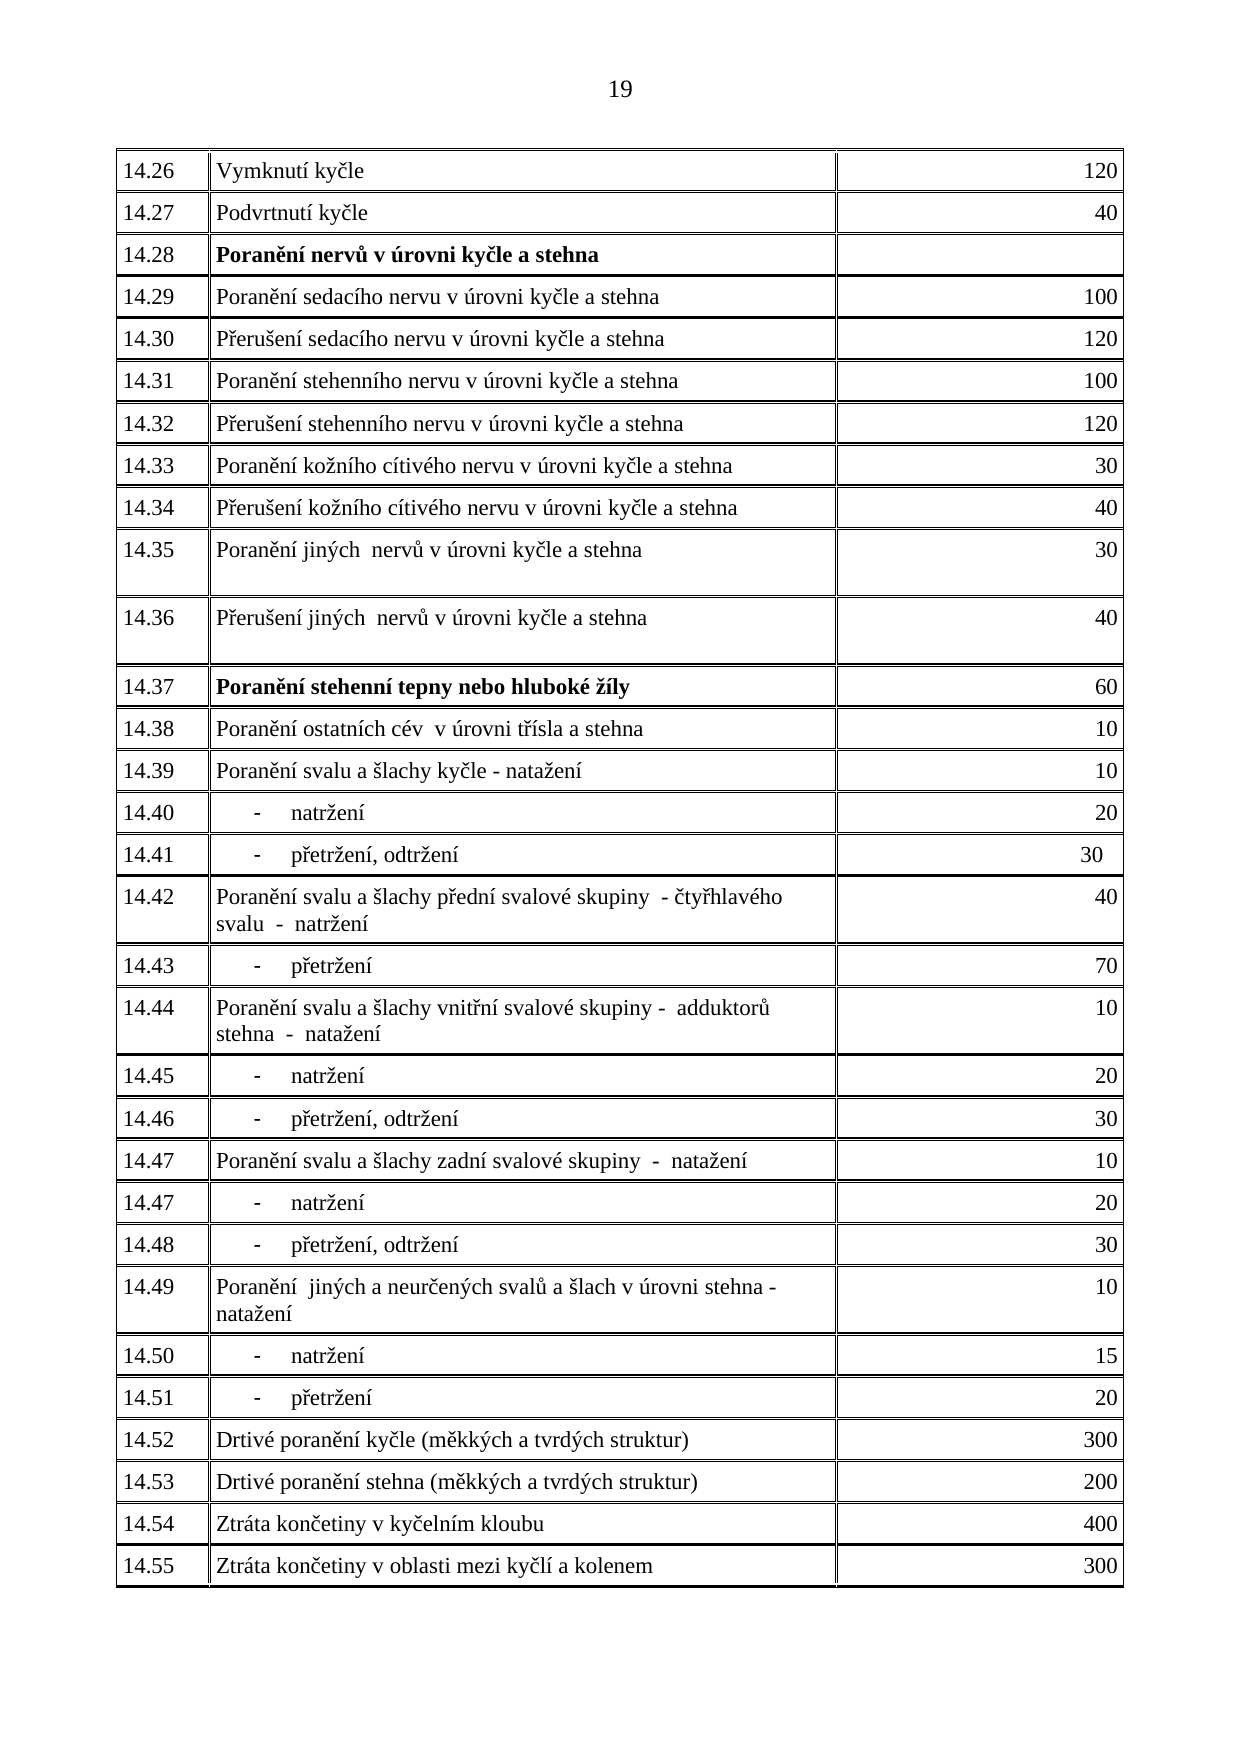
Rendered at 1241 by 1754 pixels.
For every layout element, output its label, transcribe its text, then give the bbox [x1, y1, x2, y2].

table_cell Poranění ostatních cév v úrovni třísla a stehna [211, 709, 835, 747]
table_cell 20 [838, 1378, 1123, 1417]
table_cell Ztráta končetiny v kyčelním kloubu [211, 1504, 835, 1543]
table_cell 14.43 [117, 946, 208, 984]
table_cell Ztráta končetiny v oblasti mezi kyčlí a kolenem [210, 1546, 837, 1585]
table_cell 300 [838, 1420, 1123, 1459]
table_cell 400 [838, 1504, 1123, 1543]
table_cell 70 [838, 946, 1123, 984]
table_cell Drtivé poranění kyčle (měkkých a tvrdých struktur) [211, 1420, 835, 1459]
table_cell přetržení, odtržení [211, 1225, 835, 1264]
table_cell 14.41 [117, 835, 208, 874]
table_cell Poranění sedacího nervu v úrovni kyčle a stehna [211, 277, 835, 316]
table_cell 14.51 [117, 1378, 208, 1417]
table_cell 30 [838, 1225, 1123, 1264]
table_cell 10 [838, 751, 1123, 789]
table_cell Poranění jiných a neurčených svalů a šlach v úrovni stehna -natažení [211, 1267, 835, 1332]
table_cell Poranění jiných nervů v úrovni kyčle a stehna [211, 530, 835, 595]
table_cell 14.29 [117, 277, 208, 316]
table_cell přetržení [211, 946, 835, 984]
table_cell Poranění kožního cítivého nervu v úrovni kyčle a stehna [211, 446, 835, 484]
table_cell 300 [837, 1546, 1123, 1585]
table_cell 14.33 [117, 446, 208, 484]
table_cell 40 [838, 193, 1123, 232]
table_cell Poranění svalu a šlachy zadní svalové skupiny - natažení [211, 1141, 835, 1179]
table_cell 100 [838, 277, 1123, 316]
table_cell přetržení, odtržení [211, 835, 835, 874]
table_cell 14.47 [117, 1141, 208, 1179]
table_cell 60 [838, 667, 1123, 705]
table_cell 200 [838, 1462, 1123, 1501]
table_cell Vymknutí kyčle [210, 151, 837, 190]
table_cell natržení [211, 1056, 835, 1095]
table_cell [838, 835, 1123, 874]
table_cell 14.34 [117, 488, 208, 526]
table_cell 120 [838, 319, 1123, 358]
table_cell Poranění svalu a šlachy přední svalové skupiny - čtyřhlavého svalu - natržení [211, 877, 835, 942]
table_cell 20 [838, 793, 1123, 832]
table_cell natržení [211, 1336, 835, 1374]
table_cell 14.52 [117, 1420, 208, 1459]
table_cell natržení [211, 1183, 835, 1222]
table_cell 40 [838, 488, 1123, 526]
table_cell 14.35 [117, 530, 208, 595]
table_cell 14.53 [117, 1462, 208, 1501]
table_cell [838, 235, 1123, 274]
table_cell 14.40 [117, 793, 208, 832]
table_cell 14.47 [117, 1183, 208, 1222]
table_cell 14.49 [117, 1267, 208, 1332]
table_cell 10 [838, 709, 1123, 747]
table_cell 14.54 [117, 1504, 208, 1543]
table_cell Přerušení jiných nervů v úrovni kyčle a stehna [211, 598, 835, 663]
table_cell 30 [838, 1099, 1123, 1137]
table_cell Poranění stehenní tepny nebo hluboké žíly [211, 667, 835, 705]
table_cell 15 [838, 1336, 1123, 1374]
table_cell 20 [838, 1056, 1123, 1095]
table_cell 14.36 [117, 598, 208, 663]
table_cell 40 [838, 598, 1123, 663]
table_cell 14.27 [117, 193, 208, 232]
table_cell 14.48 [117, 1225, 208, 1264]
table_cell 14.50 [117, 1336, 208, 1374]
table_cell Drtivé poranění stehna (měkkých a tvrdých struktur) [211, 1462, 835, 1501]
table_cell Poranění svalu a šlachy vnitřní svalové skupiny - adduktorů stehna - natažení [211, 988, 835, 1053]
table_cell 14.46 [117, 1099, 208, 1137]
table_cell 14.44 [117, 988, 208, 1053]
table_cell 30 [838, 530, 1123, 595]
table_cell Poranění svalu a šlachy kyčle - natažení [211, 751, 835, 789]
table_cell Přerušení sedacího nervu v úrovni kyčle a stehna [211, 319, 835, 358]
table_cell 120 [838, 404, 1123, 442]
table_cell 10 [838, 1267, 1123, 1332]
table_cell 14.32 [117, 404, 208, 442]
table_cell 14.39 [117, 751, 208, 789]
table_cell Přerušení kožního cítivého nervu v úrovni kyčle a stehna [211, 488, 835, 526]
table_cell 120 [837, 151, 1123, 190]
table_cell 14.55 [117, 1546, 209, 1585]
table_cell 14.37 [117, 667, 208, 705]
table_cell 10 [838, 988, 1123, 1053]
table_cell 14.30 [117, 319, 208, 358]
table_cell 100 [838, 362, 1123, 400]
table_cell přetržení, odtržení [211, 1099, 835, 1137]
table_cell Přerušení stehenního nervu v úrovni kyčle a stehna [211, 404, 835, 442]
table_cell natržení [211, 793, 835, 832]
table_cell Poranění stehenního nervu v úrovni kyčle a stehna [211, 362, 835, 400]
table_cell 14.28 [117, 235, 208, 274]
table_cell přetržení [211, 1378, 835, 1417]
table_cell 40 [838, 877, 1123, 942]
table_cell 30 [838, 446, 1123, 484]
table_cell 20 [838, 1183, 1123, 1222]
table_cell 14.38 [117, 709, 208, 747]
table_cell 14.26 [117, 151, 209, 190]
table_cell 14.45 [117, 1056, 208, 1095]
table_cell 10 [838, 1141, 1123, 1179]
table_cell 14.42 [117, 877, 208, 942]
table_cell Poranění nervů v úrovni kyčle a stehna [211, 235, 835, 274]
table_cell 14.31 [117, 362, 208, 400]
table_cell Podvrtnutí kyčle [211, 193, 835, 232]
